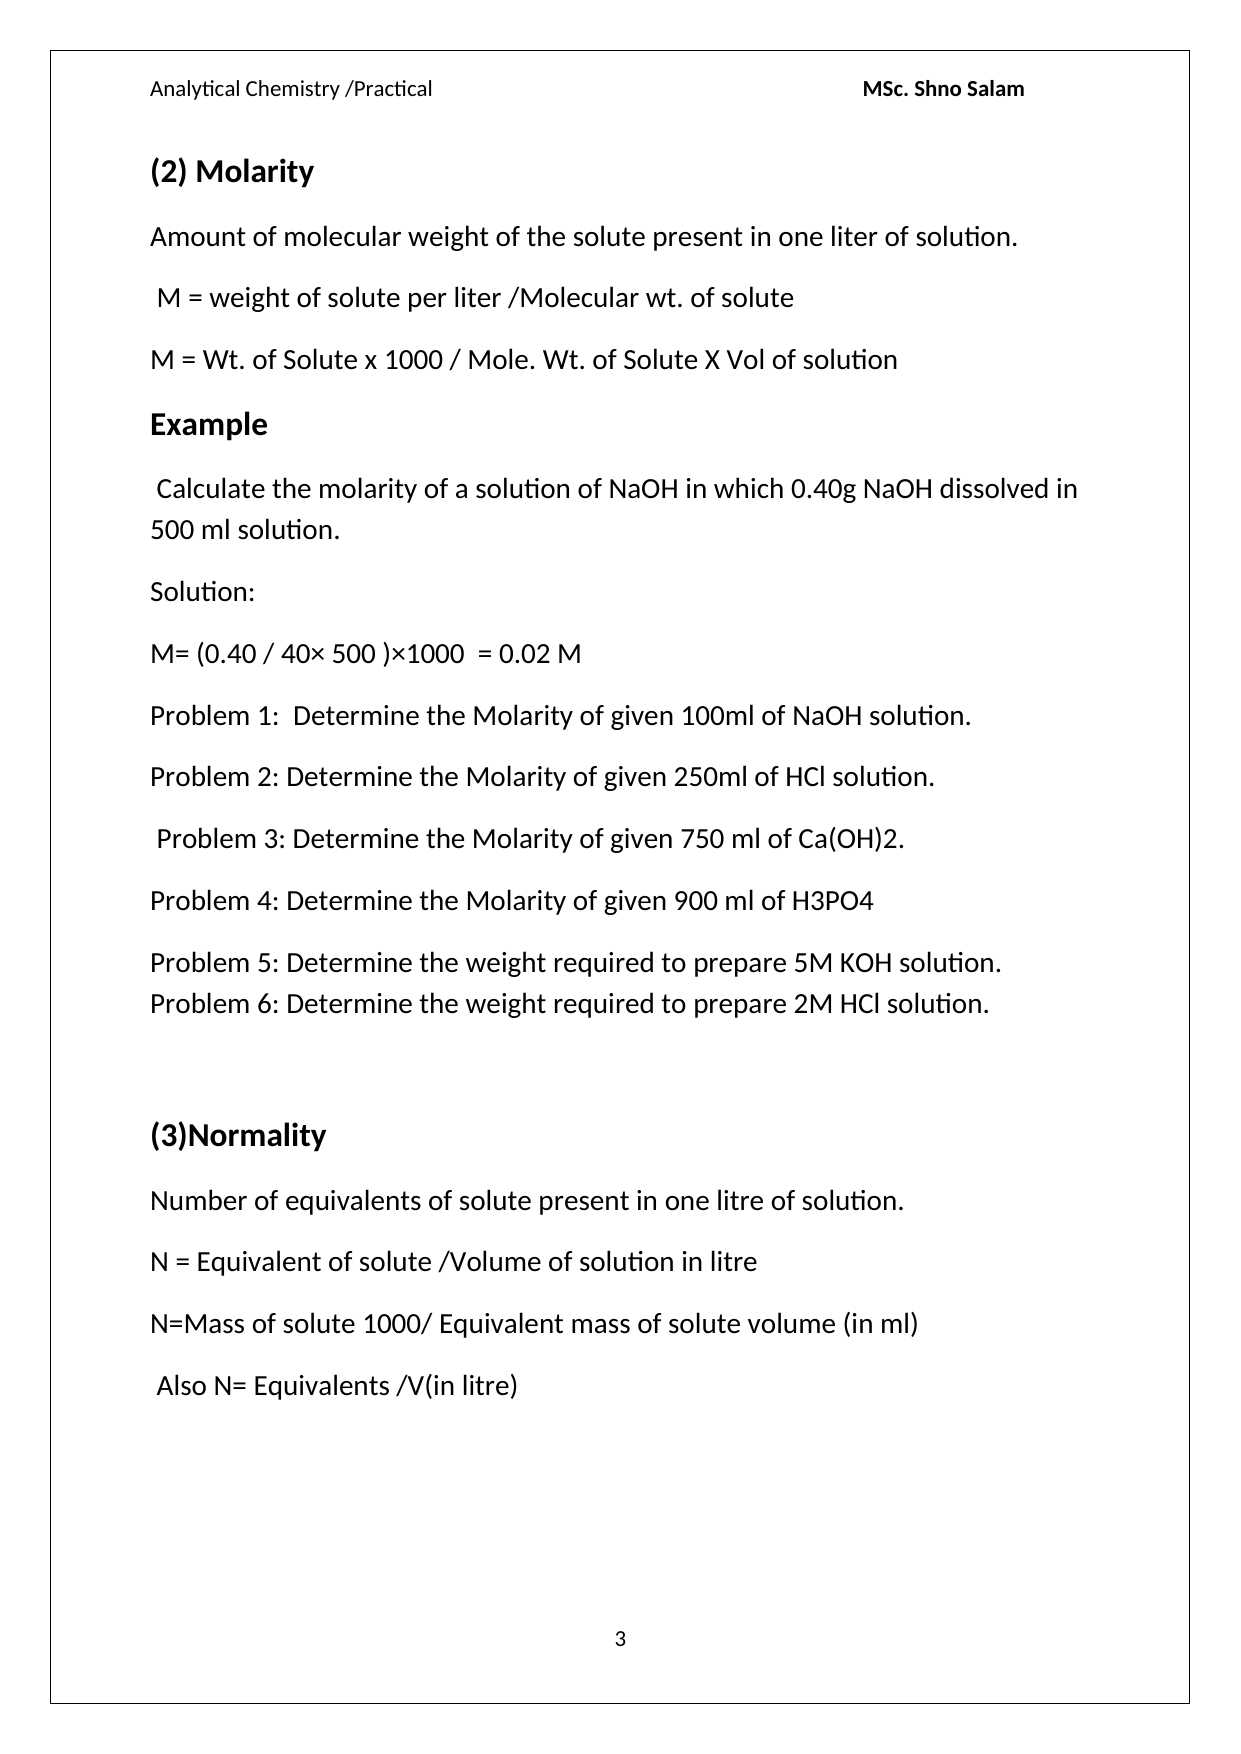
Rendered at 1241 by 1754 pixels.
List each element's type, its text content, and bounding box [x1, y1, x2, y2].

text Problem 5: Determine the weight required to prepare 5M KOH solution. Problem 6: Determine the weight required to prepare 2M HCl solution. [150, 944, 1090, 1020]
text Amount of molecular weight of the solute present in one liter of solution. [150, 218, 1090, 253]
text Problem 2: Determine the Molarity of given 250ml of HCl solution. [150, 758, 1090, 794]
text Problem 4: Determine the Molarity of given 900 ml of H3PO4 [150, 882, 1090, 918]
text M = weight of solute per liter /Molecular wt. of solute [150, 279, 1090, 315]
text (3)Normality [150, 1114, 1090, 1155]
text Problem 1: Determine the Molarity of given 100ml of NaOH solution. [150, 697, 1090, 732]
text Number of equivalents of solute present in one litre of solution. [150, 1182, 1090, 1217]
text Solution: [150, 573, 1090, 609]
text Problem 3: Determine the Molarity of given 750 ml of Ca(OH)2. [150, 820, 1090, 856]
text Calculate the molarity of a solution of NaOH in which 0.40g NaOH dissolved in 500 ml solution. [150, 471, 1090, 547]
text M= (0.40 / 40× 500 )×1000 = 0.02 M [150, 635, 1090, 671]
text Also N= Equivalents /V(in litre) [150, 1367, 1090, 1403]
text N=Mass of solute 1000/ Equivalent mass of solute volume (in ml) [150, 1305, 1090, 1341]
text Example [150, 403, 1090, 444]
text M = Wt. of Solute x 1000 / Mole. Wt. of Solute X Vol of solution [150, 341, 1090, 377]
text N = Equivalent of solute /Volume of solution in litre [150, 1243, 1090, 1279]
text (2) Molarity [150, 150, 1090, 191]
